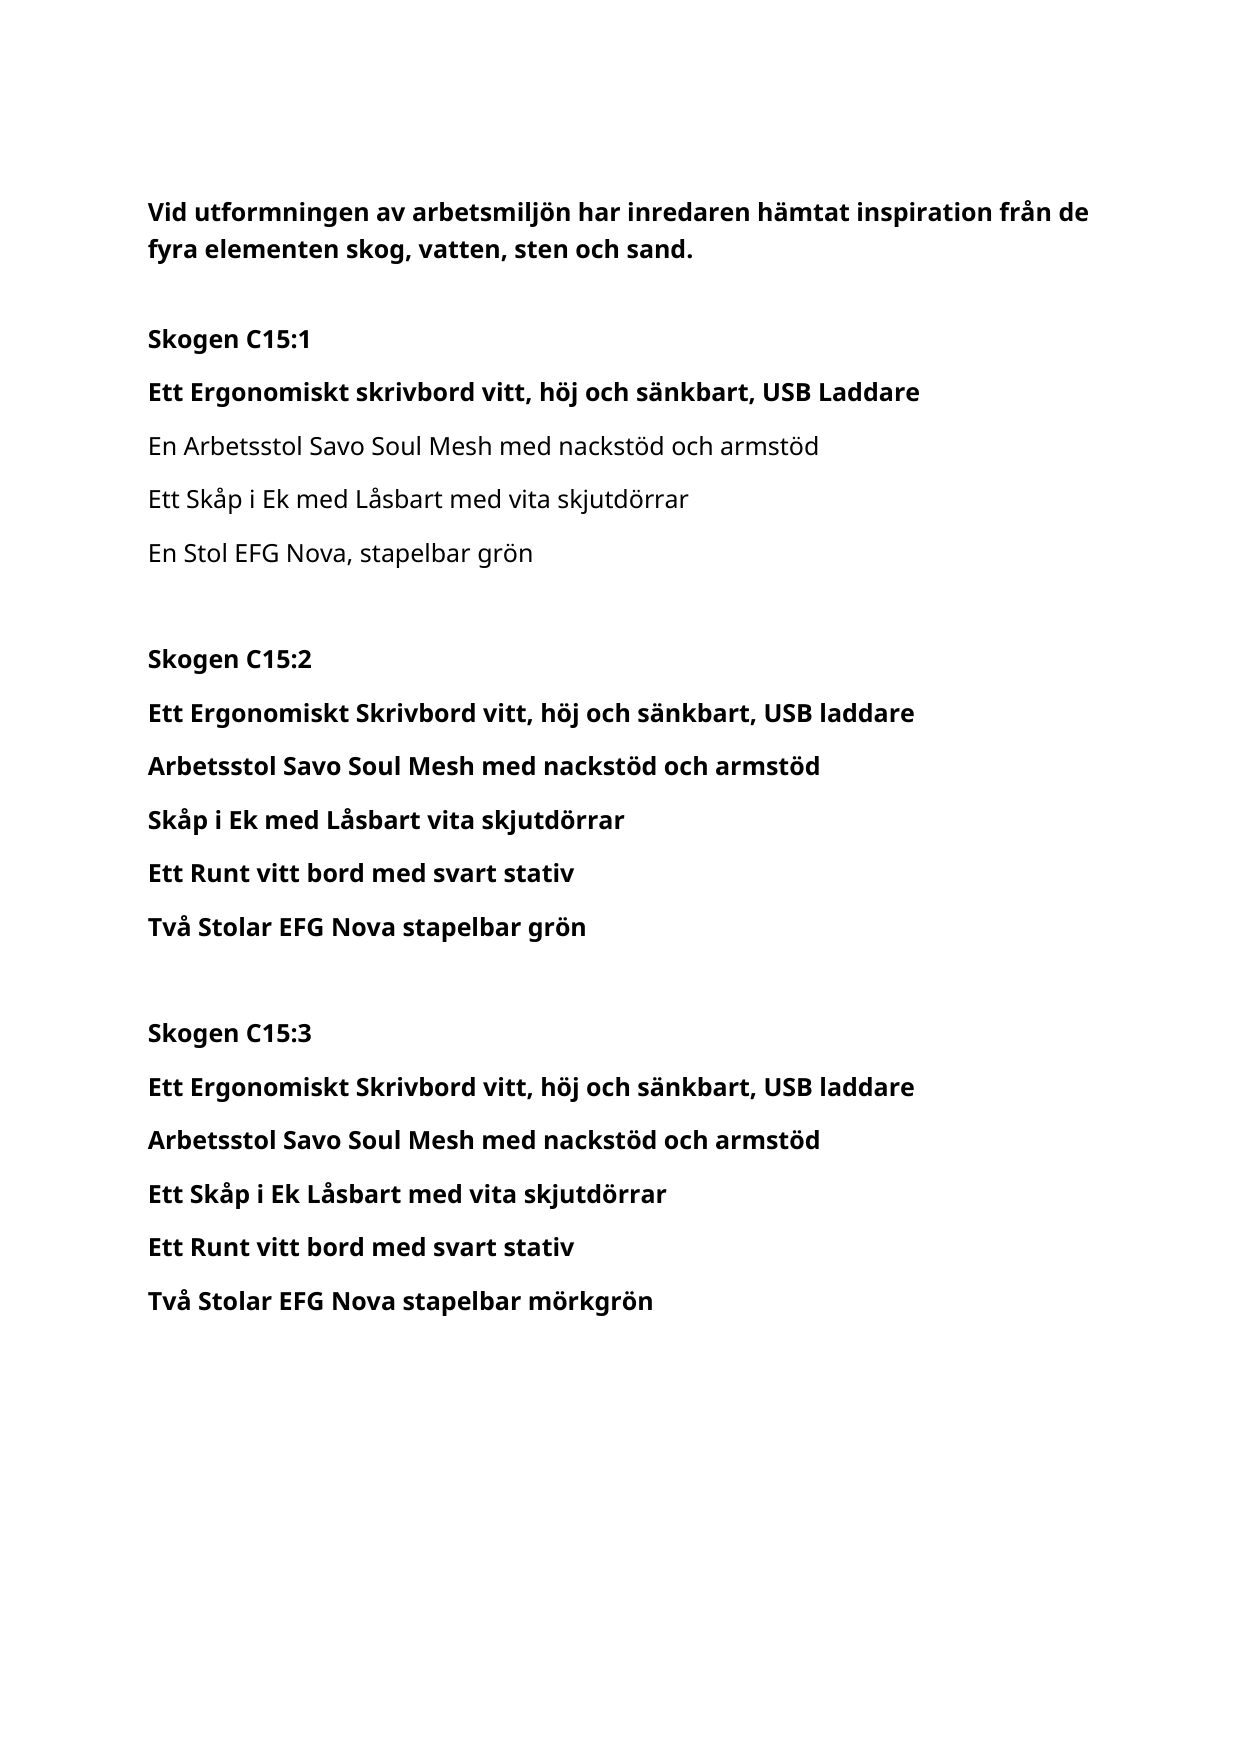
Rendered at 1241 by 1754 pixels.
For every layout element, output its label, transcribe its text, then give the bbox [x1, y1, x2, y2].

text Vid utformningen av arbetsmiljön har inredaren hämtat inspiration från de fyra elementen skog, vatten, sten och sand. [148, 194, 1093, 302]
text Arbetsstol Savo Soul Mesh med nackstöd och armstöd [148, 1123, 1093, 1157]
text Ett Ergonomiskt Skrivbord vitt, höj och sänkbart, USB laddare [148, 1069, 1093, 1104]
text Skogen C15:1 [148, 321, 1093, 356]
text Ett Ergonomiskt Skrivbord vitt, höj och sänkbart, USB laddare [148, 696, 1093, 729]
text Två Stolar EFG Nova stapelbar grön [148, 909, 1093, 943]
text En Stol EFG Nova, stapelbar grön [148, 535, 1093, 569]
text Två Stolar EFG Nova stapelbar mörkgrön [148, 1283, 1093, 1317]
text Ett Runt vitt bord med svart stativ [148, 856, 1093, 890]
text Skogen C15:3 [148, 1016, 1093, 1050]
text Skåp i Ek med Låsbart vita skjutdörrar [148, 802, 1093, 836]
text Ett Ergonomiskt skrivbord vitt, höj och sänkbart, USB Laddare [148, 375, 1093, 409]
text Ett Skåp i Ek med Låsbart med vita skjutdörrar [148, 482, 1093, 516]
text Arbetsstol Savo Soul Mesh med nackstöd och armstöd [148, 749, 1093, 783]
text Skogen C15:2 [148, 642, 1093, 676]
text Ett Skåp i Ek Låsbart med vita skjutdörrar [148, 1176, 1093, 1211]
text Ett Runt vitt bord med svart stativ [148, 1230, 1093, 1264]
text En Arbetsstol Savo Soul Mesh med nackstöd och armstöd [148, 428, 1093, 462]
